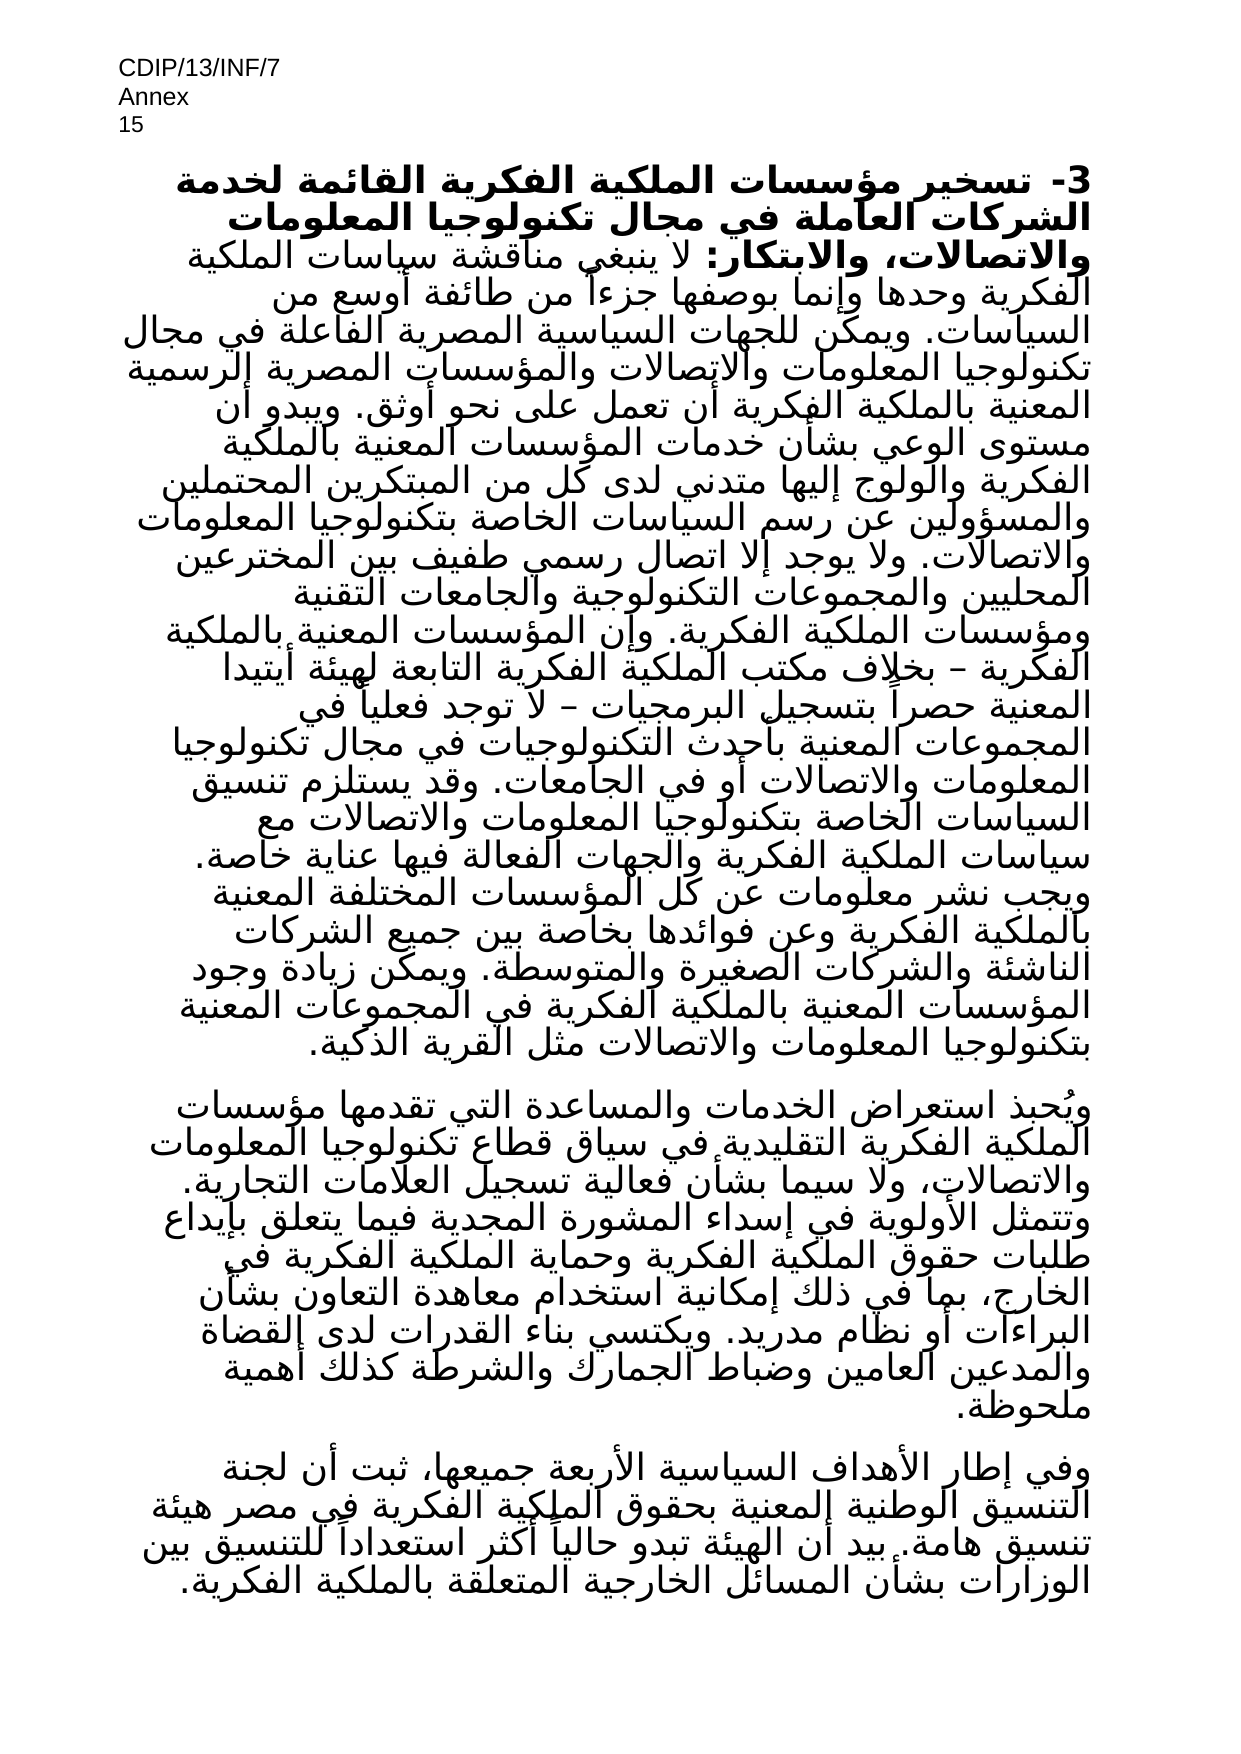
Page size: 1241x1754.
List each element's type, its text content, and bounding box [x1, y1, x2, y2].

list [118, 1451, 1092, 1601]
list 3- تسخير مؤسسات الملكية الفكرية القائمة لخدمة الشركات العاملة في مجال تكنولوجيا المعلومات والاتصالات، والابتكار: لا ينبغي مناقشة سياسات الملكية الفكرية وحدها وإنما بوصفها جزءاً من طائفة أوسع من السياسات. ويمكن للجهات السياسية المصرية الفاعلة في مجال تكنولوجيا المعلومات والاتصالات والمؤسسات المصرية الرسمية المعنية بالملكية الفكرية أن تعمل على نحو أوثق. ويبدو أن مستوى الوعي بشأن خدمات المؤسسات المعنية بالملكية الفكرية والولوج إليها متدني لدى كل من المبتكرين المحتملين والمسؤولين عن رسم السياسات الخاصة بتكنولوجيا المعلومات والاتصالات. ولا يوجد إلا اتصال رسمي طفيف بين المخترعين المحليين والمجموعات التكنولوجية والجامعات التقنية ومؤسسات الملكية الفكرية. وإن المؤسسات المعنية بالملكية الفكرية – بخلاف مكتب الملكية الفكرية التابعة لهيئة أيتيدا المعنية حصراً بتسجيل البرمجيات – لا توجد فعلياً في المجموعات المعنية بأحدث التكنولوجيات في مجال تكنولوجيا المعلومات والاتصالات أو في الجامعات. وقد يستلزم تنسيق السياسات الخاصة بتكنولوجيا المعلومات والاتصالات مع سياسات الملكية الفكرية والجهات الفعالة فيها عناية خاصة. ويجب نشر معلومات عن كل المؤسسات المختلفة المعنية بالملكية الفكرية وعن فوائدها بخاصة بين جميع الشركات الناشئة والشركات الصغيرة والمتوسطة. ويمكن زيادة وجود المؤسسات المعنية بالملكية الفكرية في المجموعات المعنية بتكنولوجيا المعلومات والاتصالات مثل القرية الذكية. [118, 163, 1092, 1063]
list ويُحبذ استعراض الخدمات والمساعدة التي تقدمها مؤسسات الملكية الفكرية التقليدية في سياق قطاع تكنولوجيا المعلومات والاتصالات، ولا سيما بشأن فعالية تسجيل العلامات التجارية. وتتمثل الأولوية في إسداء المشورة المجدية فيما يتعلق بإيداع طلبات حقوق الملكية الفكرية وحماية الملكية الفكرية في الخارج، بما في ذلك إمكانية استخدام معاهدة التعاون بشأن البراءات أو نظام مدريد. ويكتسي بناء القدرات لدى القضاة والمدعين العامين وضباط الجمارك والشرطة كذلك أهمية ملحوظة. [118, 1088, 1092, 1426]
